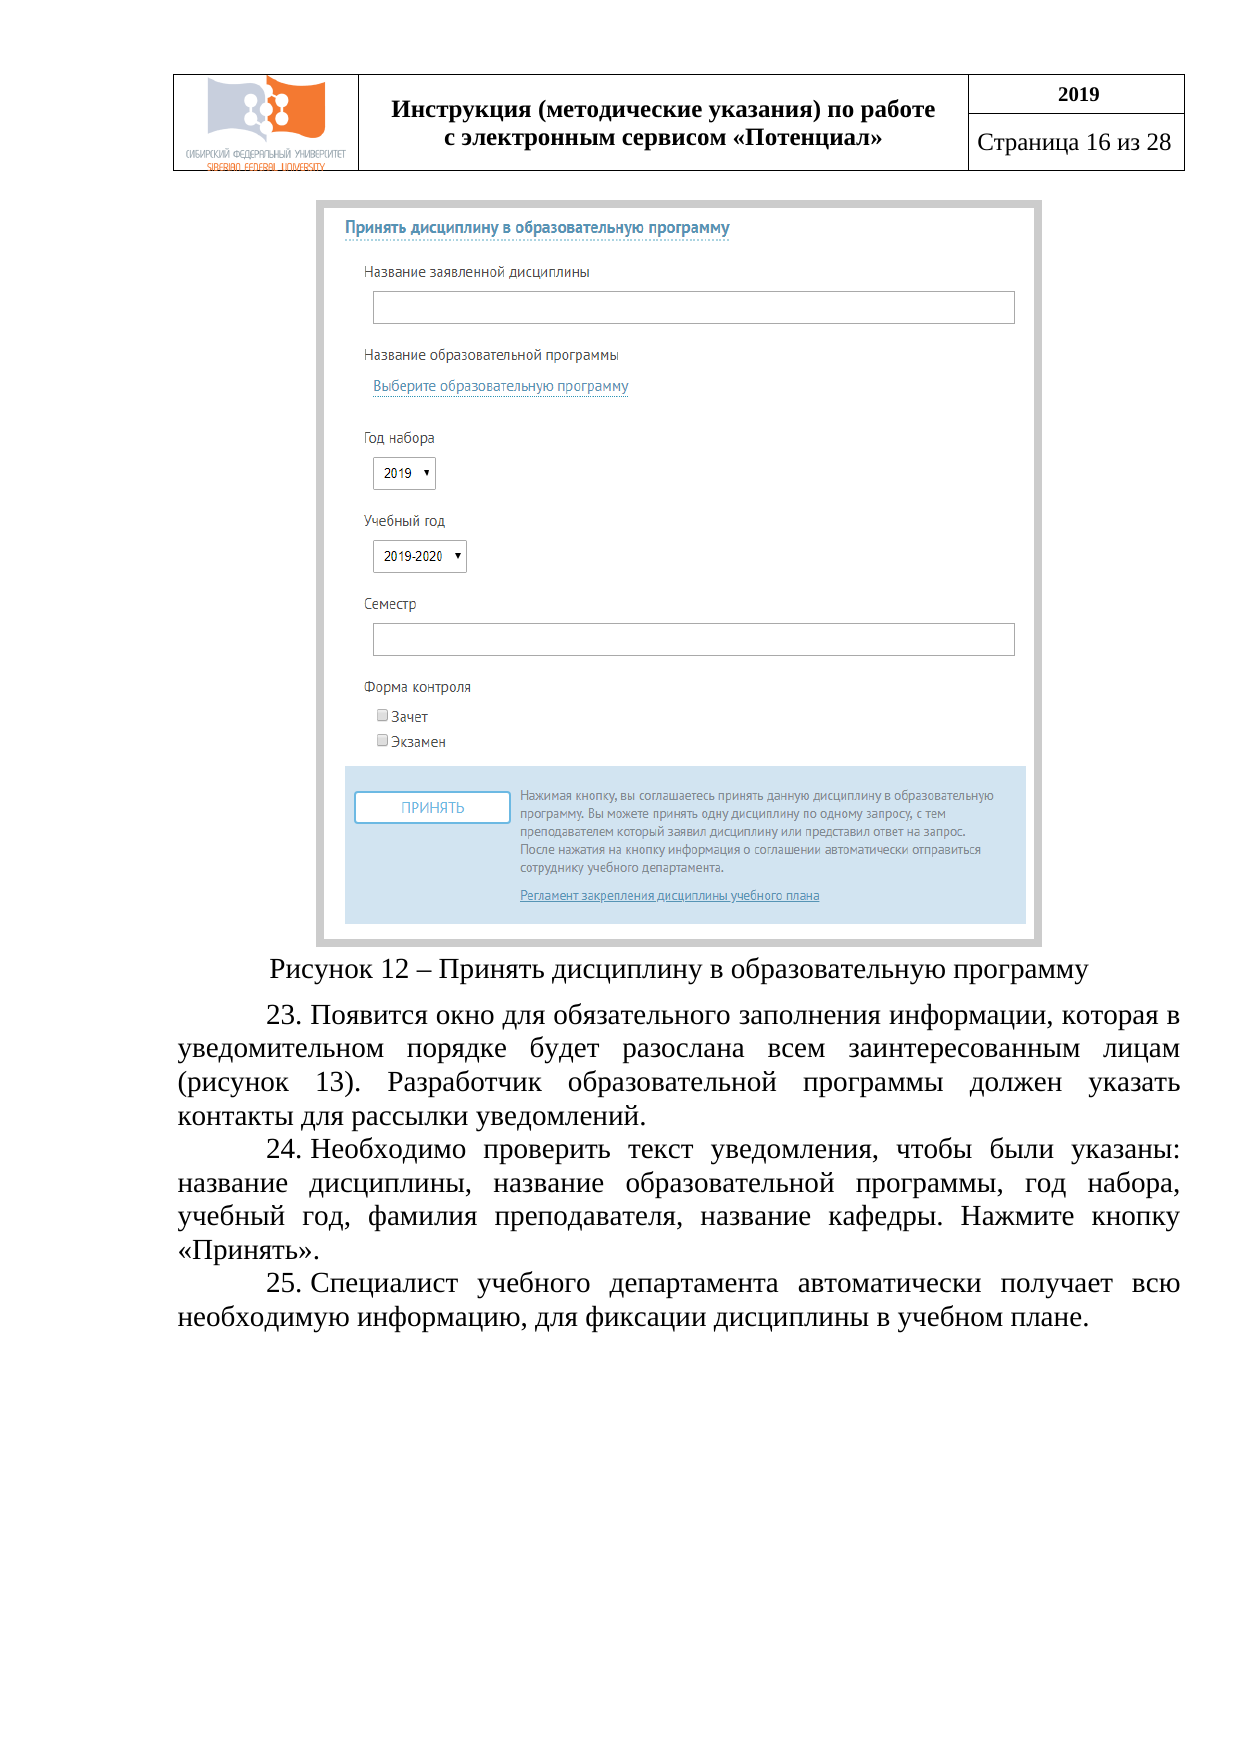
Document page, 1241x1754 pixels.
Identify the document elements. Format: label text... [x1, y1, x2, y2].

list Необходимо проверить текст уведомления, чтобы были указаны: название дисциплины, название образовательной программы, год набора, учебный год, фамилия преподавателя, название кафедры. Нажмите кнопку «Принять». [177, 1131, 1181, 1265]
text Рисунок 12 – Принять дисциплину в образовательную программу [177, 951, 1181, 984]
picture [324, 208, 1034, 939]
list Специалист учебного департамента автоматически получает всю необходимую информацию, для фиксации дисциплины в учебном плане. [177, 1265, 1181, 1332]
picture [186, 75, 346, 171]
list Появится окно для обязательного заполнения информации, которая в уведомительном порядке будет разослана всем заинтересованным лицам (рисунок 13). Разработчик образовательной программы должен указать контакты для рассылки уведомлений. [177, 997, 1181, 1131]
